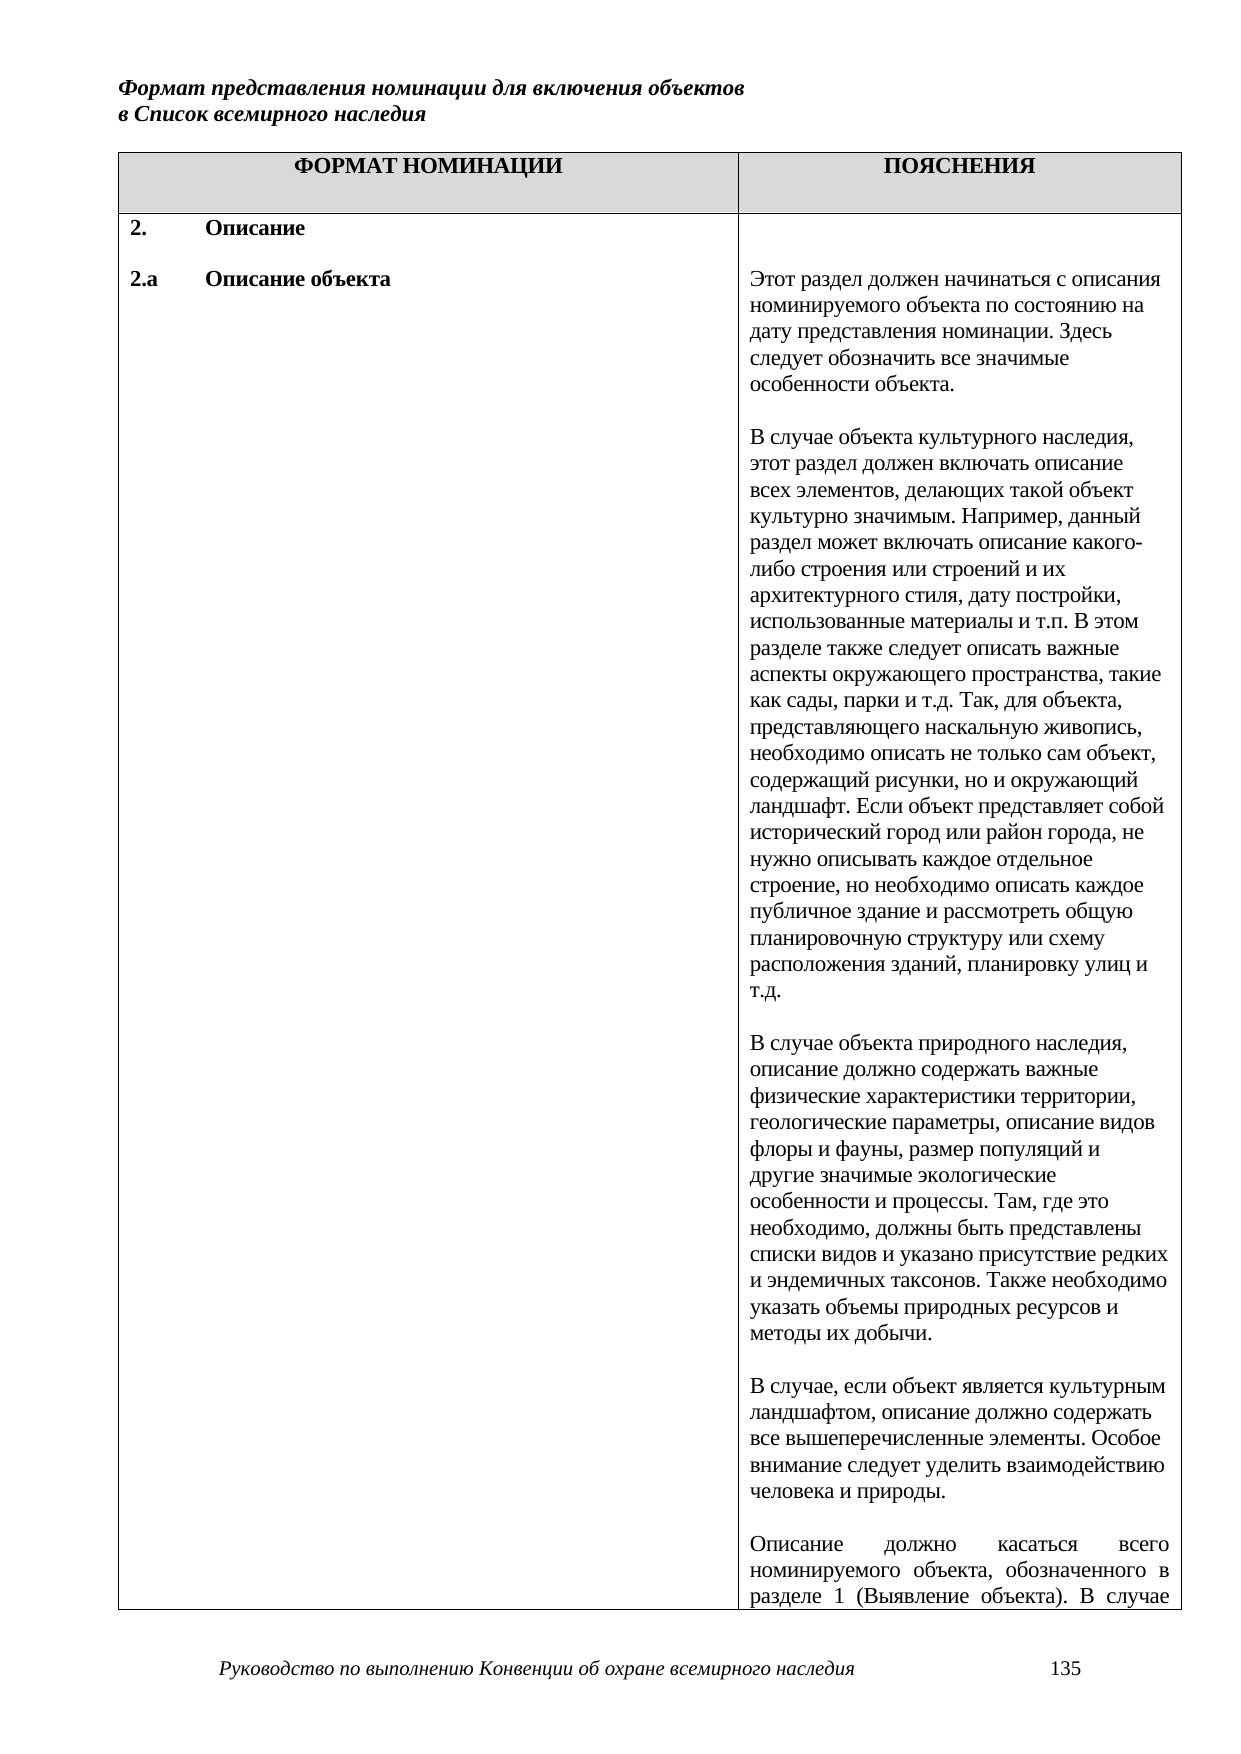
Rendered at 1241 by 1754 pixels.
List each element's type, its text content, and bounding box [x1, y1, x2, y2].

table_header ФОРМАТ НОМИНАЦИИ [119, 153, 738, 212]
table_cell 2. Описание 2.a Описание объекта [119, 214, 738, 1609]
table_header ПОЯСНЕНИЯ [739, 153, 1181, 212]
